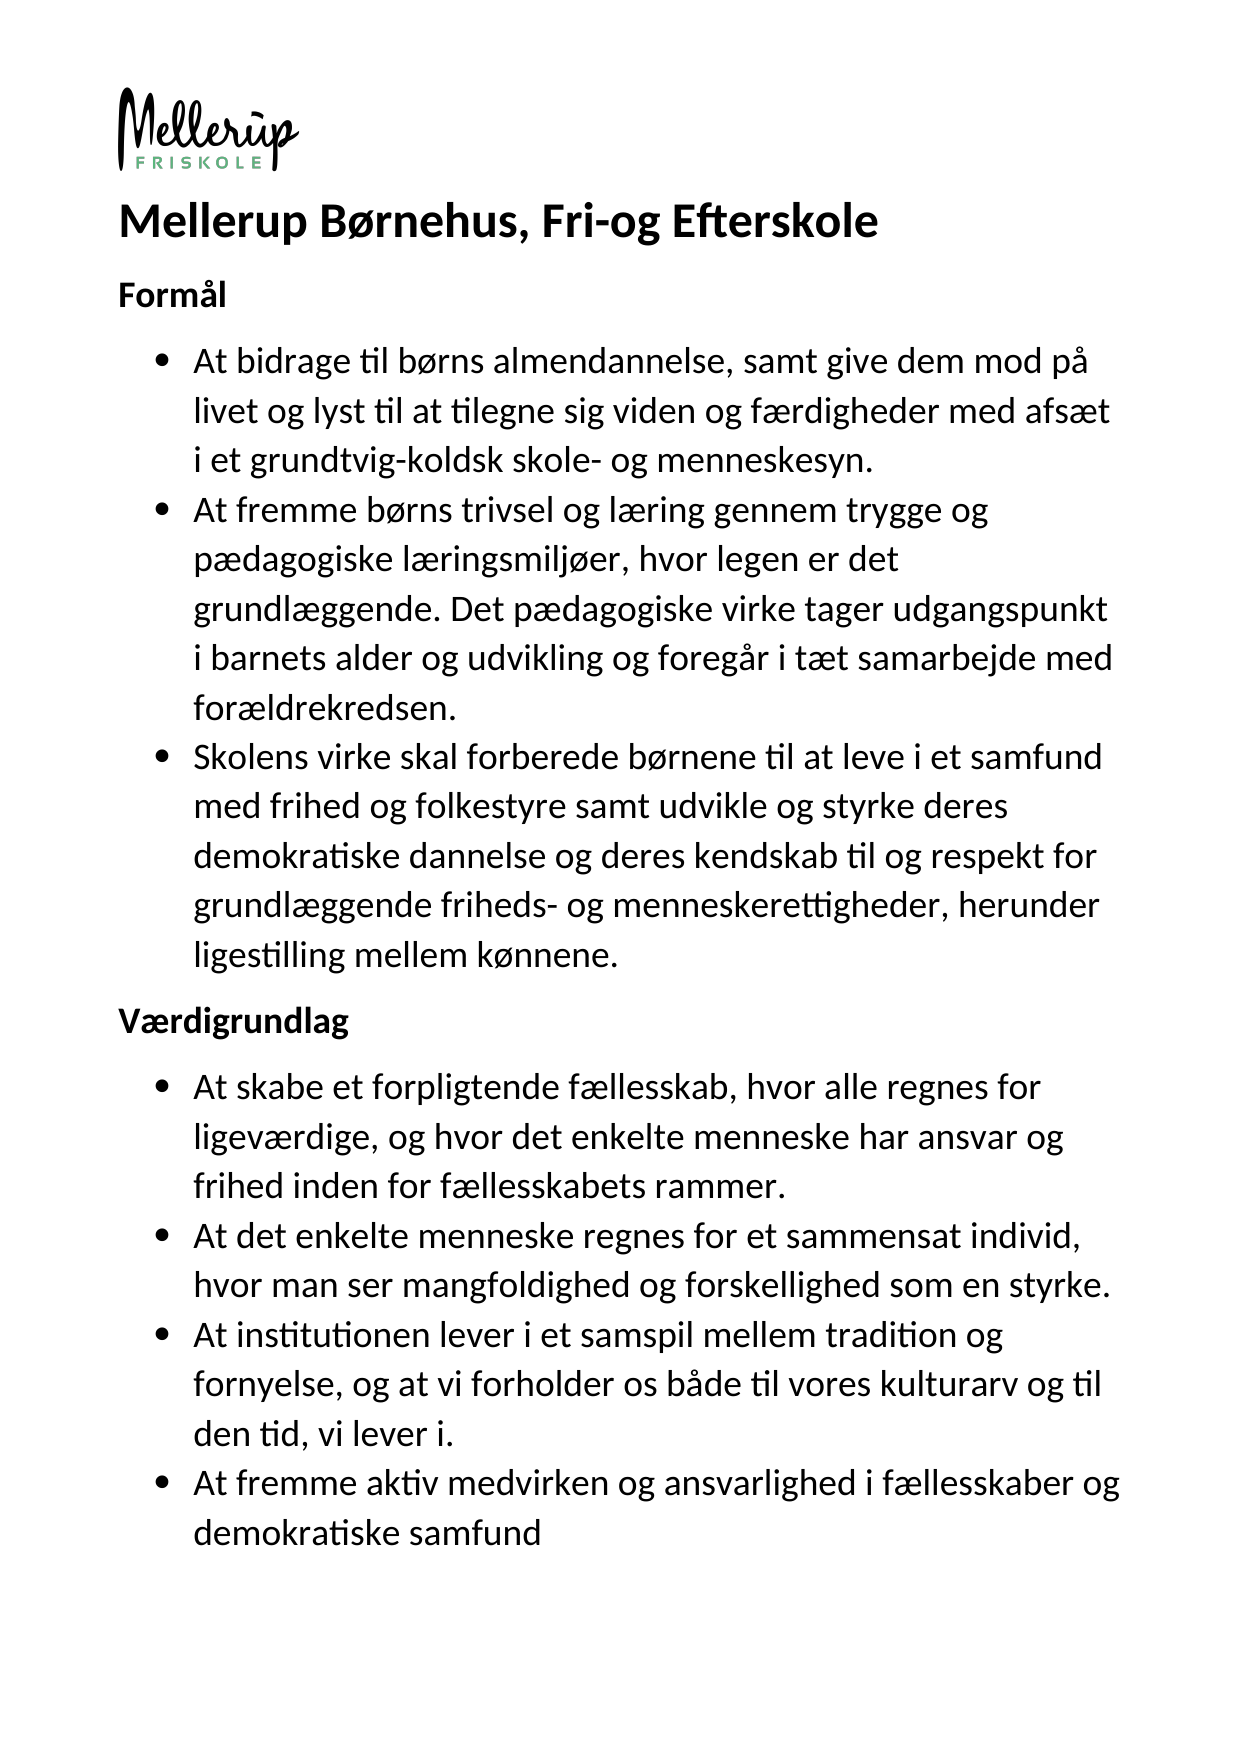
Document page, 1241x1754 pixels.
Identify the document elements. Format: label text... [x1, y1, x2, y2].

text Mellerup Børnehus, Fri-og Efterskole [118, 188, 1122, 249]
text Formål [118, 271, 1122, 317]
text Værdigrundlag [118, 997, 1122, 1043]
list At institutionen lever i et samspil mellem tradition og fornyelse, og at vi forholder os både til vores kulturarv og til den tid, vi lever i. [156, 1311, 1122, 1455]
list At fremme børns trivsel og læring gennem trygge og pædagogiske læringsmiljøer, hvor legen er det grundlæggende. Det pædagogiske virke tager udgangspunkt i barnets alder og udvikling og foregår i tæt samarbejde med forældrekredsen. [156, 486, 1122, 729]
list At det enkelte menneske regnes for et sammensat individ, hvor man ser mangfoldighed og forskellighed som en styrke. [156, 1212, 1122, 1307]
picture [118, 73, 301, 189]
list At bidrage til børns almendannelse, samt give dem mod på livet og lyst til at tilegne sig viden og færdigheder med afsæt i et grundtvig-koldsk skole- og menneskesyn. [156, 337, 1122, 482]
list At fremme aktiv medvirken og ansvarlighed i fællesskaber og demokratiske samfund [156, 1459, 1122, 1554]
list Skolens virke skal forberede børnene til at leve i et samfund med frihed og folkestyre samt udvikle og styrke deres demokratiske dannelse og deres kendskab til og respekt for grundlæggende friheds- og menneskerettigheder, herunder ligestilling mellem kønnene. [156, 733, 1122, 977]
list At skabe et forpligtende fællesskab, hvor alle regnes for ligeværdige, og hvor det enkelte menneske har ansvar og frihed inden for fællesskabets rammer. [156, 1063, 1122, 1208]
